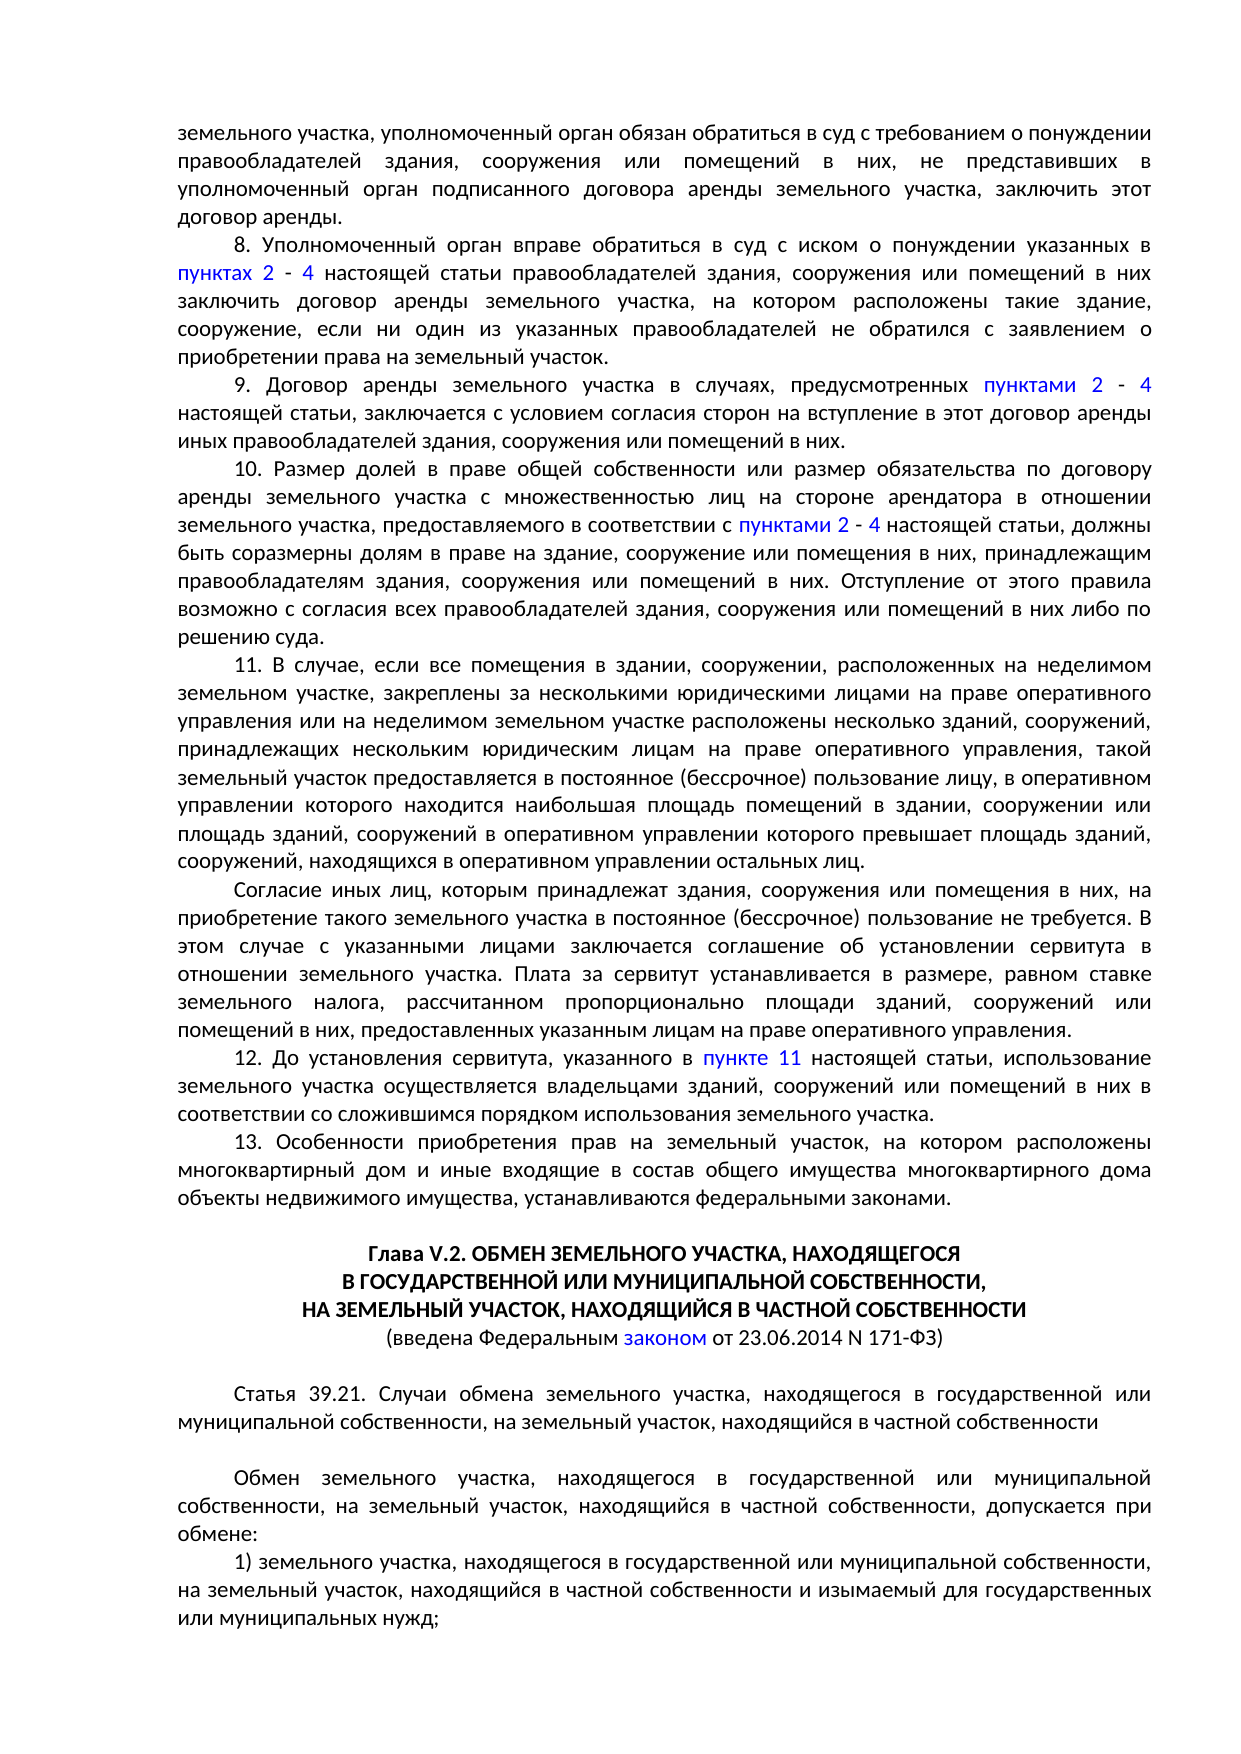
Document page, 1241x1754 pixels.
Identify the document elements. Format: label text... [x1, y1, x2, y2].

text Статья 39.21. Случаи обмена земельного участка, находящегося в государственной или муниципальной собственности, на земельный участок, находящийся в частной собственности [177, 1379, 1152, 1435]
text 8. Уполномоченный орган вправе обратиться в суд с иском о понуждении указанных в пунктах 2 - 4 настоящей статьи правообладателей здания, сооружения или помещений в них заключить договор аренды земельного участка, на котором расположены такие здание, сооружение, если ни один из указанных правообладателей не обратился с заявлением о приобретении права на земельный участок. [177, 230, 1152, 370]
text 10. Размер долей в праве общей собственности или размер обязательства по договору аренды земельного участка с множественностью лиц на стороне арендатора в отношении земельного участка, предоставляемого в соответствии с пунктами 2 - 4 настоящей статьи, должны быть соразмерны долям в праве на здание, сооружение или помещения в них, принадлежащим правообладателям здания, сооружения или помещений в них. Отступление от этого правила возможно с согласия всех правообладателей здания, сооружения или помещений в них либо по решению суда. [177, 454, 1152, 651]
text 13. Особенности приобретения прав на земельный участок, на котором расположены многоквартирный дом и иные входящие в состав общего имущества многоквартирного дома объекты недвижимого имущества, устанавливаются федеральными законами. [177, 1127, 1152, 1211]
title НА ЗЕМЕЛЬНЫЙ УЧАСТОК, НАХОДЯЩИЙСЯ В ЧАСТНОЙ СОБСТВЕННОСТИ [177, 1295, 1152, 1323]
title Глава V.2. ОБМЕН ЗЕМЕЛЬНОГО УЧАСТКА, НАХОДЯЩЕГОСЯ [177, 1239, 1152, 1267]
text Согласие иных лиц, которым принадлежат здания, сооружения или помещения в них, на приобретение такого земельного участка в постоянное (бессрочное) пользование не требуется. В этом случае с указанными лицами заключается соглашение об установлении сервитута в отношении земельного участка. Плата за сервитут устанавливается в размере, равном ставке земельного налога, рассчитанном пропорционально площади зданий, сооружений или помещений в них, предоставленных указанным лицам на праве оперативного управления. [177, 875, 1152, 1043]
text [177, 118, 1152, 230]
title В ГОСУДАРСТВЕННОЙ ИЛИ МУНИЦИПАЛЬНОЙ СОБСТВЕННОСТИ, [177, 1267, 1152, 1295]
text 1) земельного участка, находящегося в государственной или муниципальной собственности, на земельный участок, находящийся в частной собственности и изымаемый для государственных или муниципальных нужд; [177, 1547, 1152, 1631]
text 11. В случае, если все помещения в здании, сооружении, расположенных на неделимом земельном участке, закреплены за несколькими юридическими лицами на праве оперативного управления или на неделимом земельном участке расположены несколько зданий, сооружений, принадлежащих нескольким юридическим лицам на праве оперативного управления, такой земельный участок предоставляется в постоянное (бессрочное) пользование лицу, в оперативном управлении которого находится наибольшая площадь помещений в здании, сооружении или площадь зданий, сооружений в оперативном управлении которого превышает площадь зданий, сооружений, находящихся в оперативном управлении остальных лиц. [177, 651, 1152, 875]
text (введена Федеральным законом от 23.06.2014 N 171-ФЗ) [177, 1323, 1152, 1351]
text 12. До установления сервитута, указанного в пункте 11 настоящей статьи, использование земельного участка осуществляется владельцами зданий, сооружений или помещений в них в соответствии со сложившимся порядком использования земельного участка. [177, 1043, 1152, 1127]
text 9. Договор аренды земельного участка в случаях, предусмотренных пунктами 2 - 4 настоящей статьи, заключается с условием согласия сторон на вступление в этот договор аренды иных правообладателей здания, сооружения или помещений в них. [177, 370, 1152, 454]
text Обмен земельного участка, находящегося в государственной или муниципальной собственности, на земельный участок, находящийся в частной собственности, допускается при обмене: [177, 1463, 1152, 1547]
